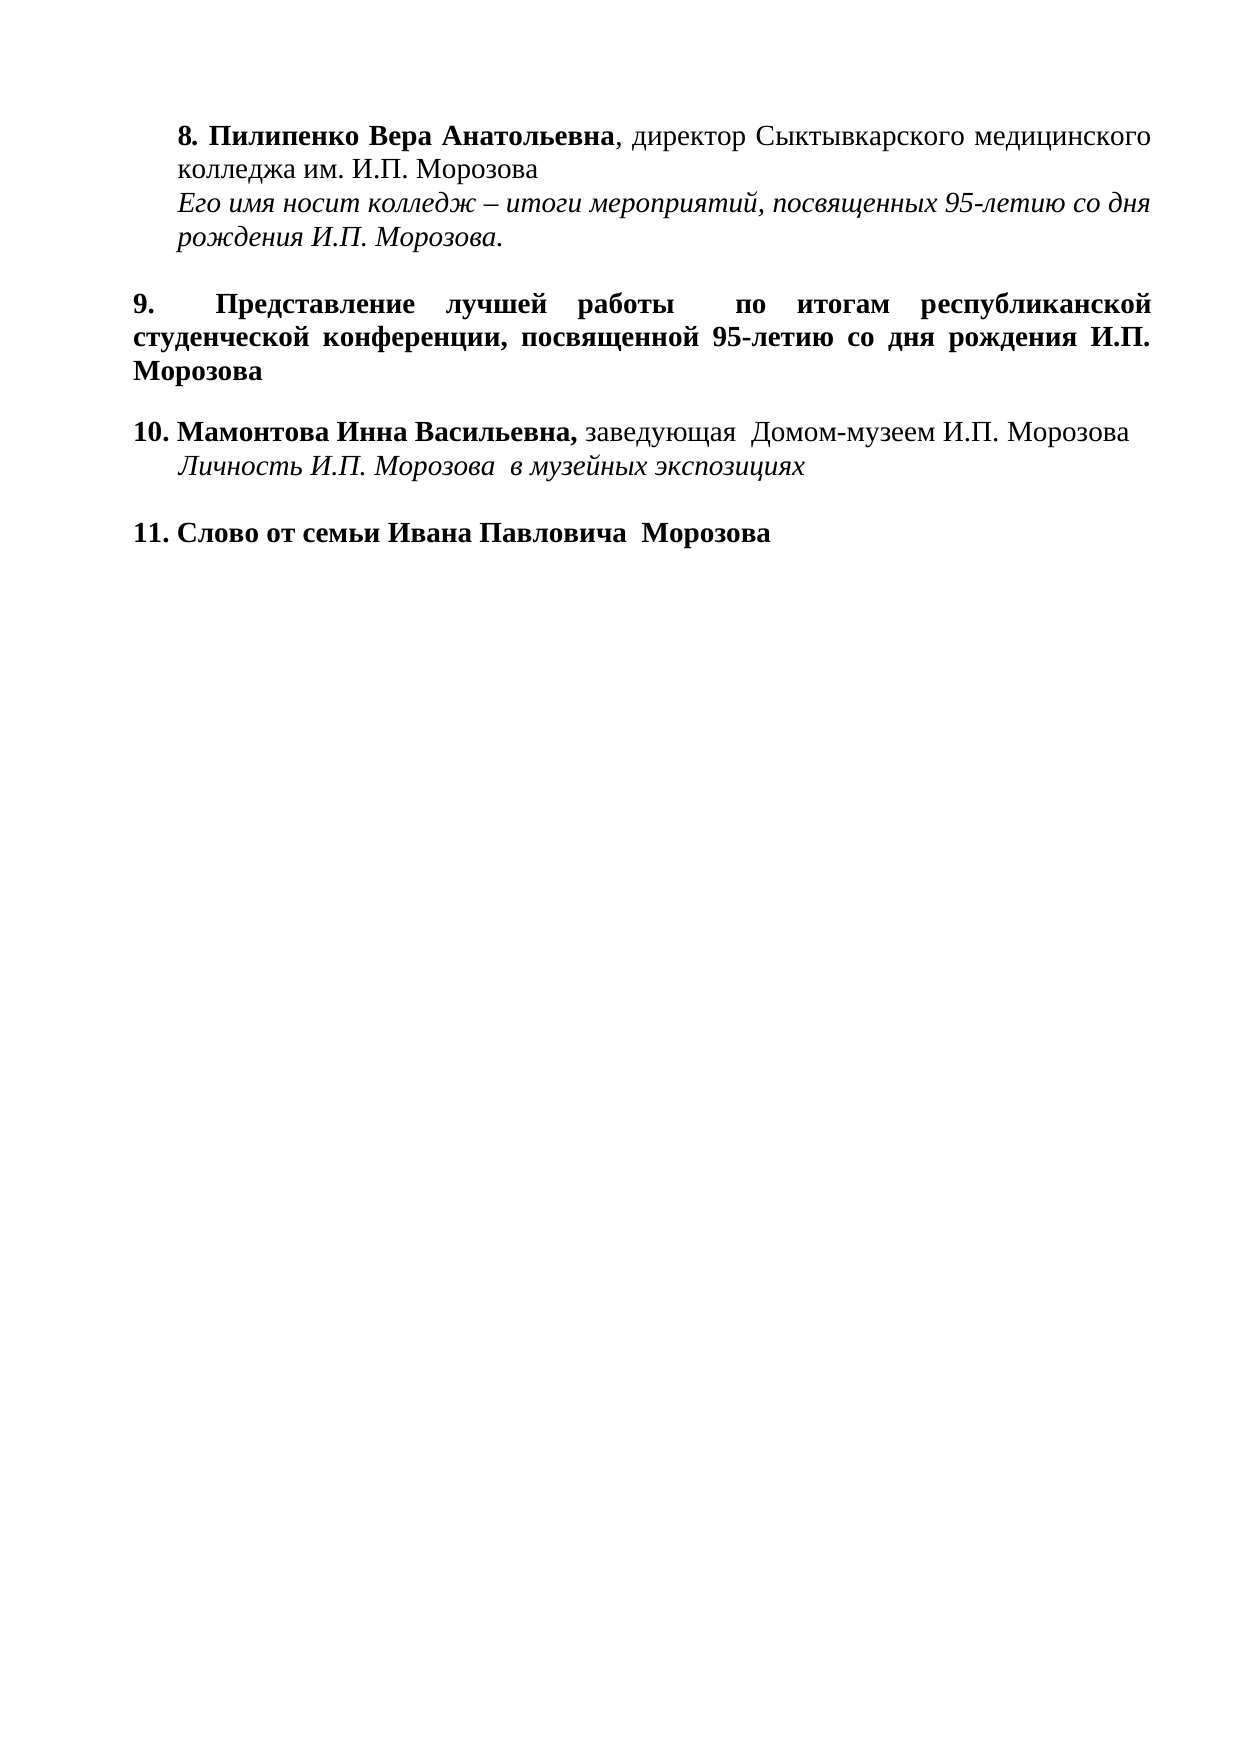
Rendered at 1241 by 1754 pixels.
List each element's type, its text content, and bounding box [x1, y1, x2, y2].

text 11. Слово от семьи Ивана Павловича Морозова [133, 515, 1152, 549]
list 8. Пилипенко Вера Анатольевна, директор Сыктывкарского медицинского колледжа им. И.П. Морозова [177, 118, 1152, 185]
list Личность И.П. Морозова в музейных экспозициях [178, 448, 1152, 482]
text 9. Представление лучшей работы по итогам республиканской студенческой конференции, посвященной 95-летию со дня рождения И.П. Морозова [133, 286, 1152, 386]
text 10. Мамонтова Инна Васильевна, заведующая Домом-музеем И.П. Морозова [133, 414, 1152, 448]
list Его имя носит колледж – итоги мероприятий, посвященных 95-летию со дня рождения И.П. Морозова. [177, 185, 1152, 252]
